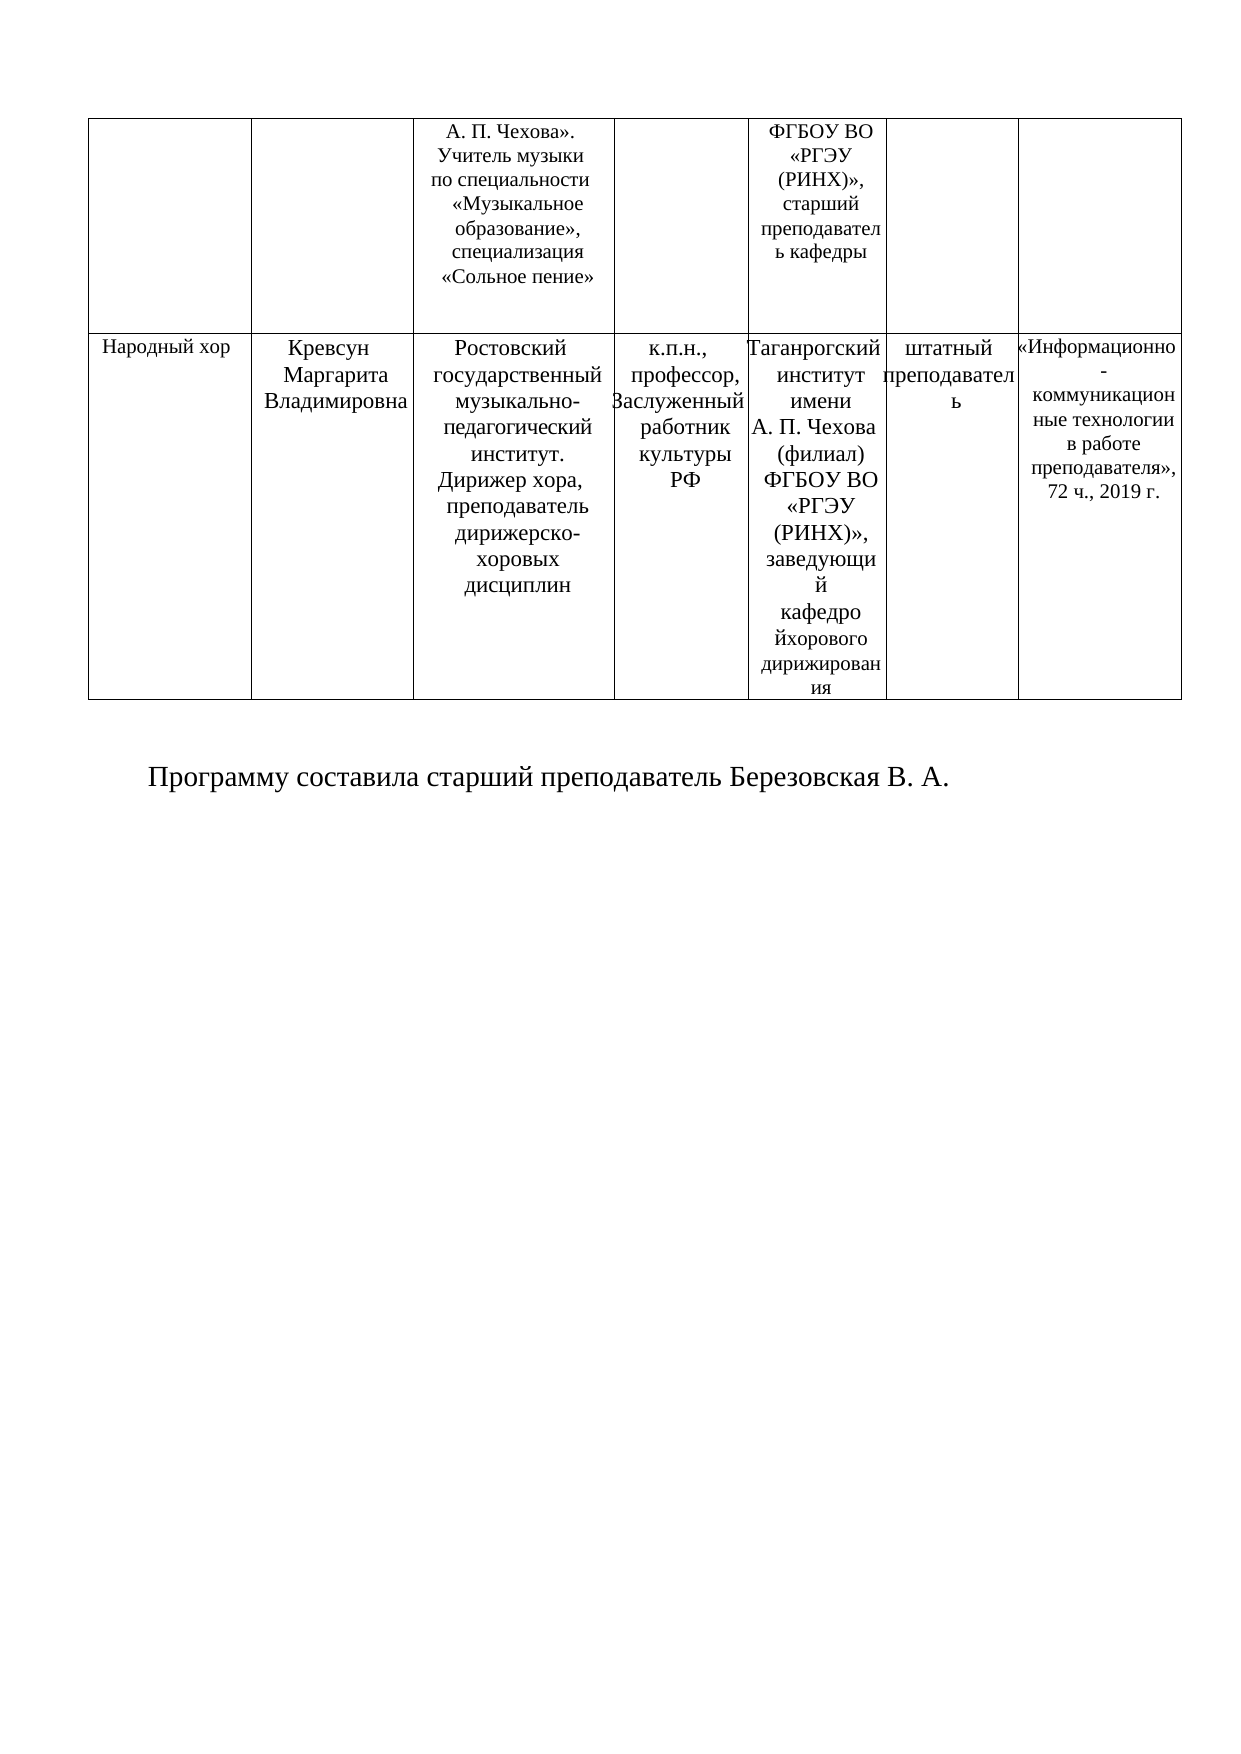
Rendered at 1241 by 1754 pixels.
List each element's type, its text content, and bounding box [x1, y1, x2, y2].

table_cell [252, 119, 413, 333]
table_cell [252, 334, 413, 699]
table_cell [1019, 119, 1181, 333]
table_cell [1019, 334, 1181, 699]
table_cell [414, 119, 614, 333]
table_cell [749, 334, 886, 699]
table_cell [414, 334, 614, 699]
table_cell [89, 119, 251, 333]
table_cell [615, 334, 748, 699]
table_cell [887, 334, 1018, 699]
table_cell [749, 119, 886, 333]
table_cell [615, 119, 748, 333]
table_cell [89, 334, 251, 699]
text Программу составила старший преподаватель Березовская В. А. [148, 759, 1181, 793]
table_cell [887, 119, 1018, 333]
